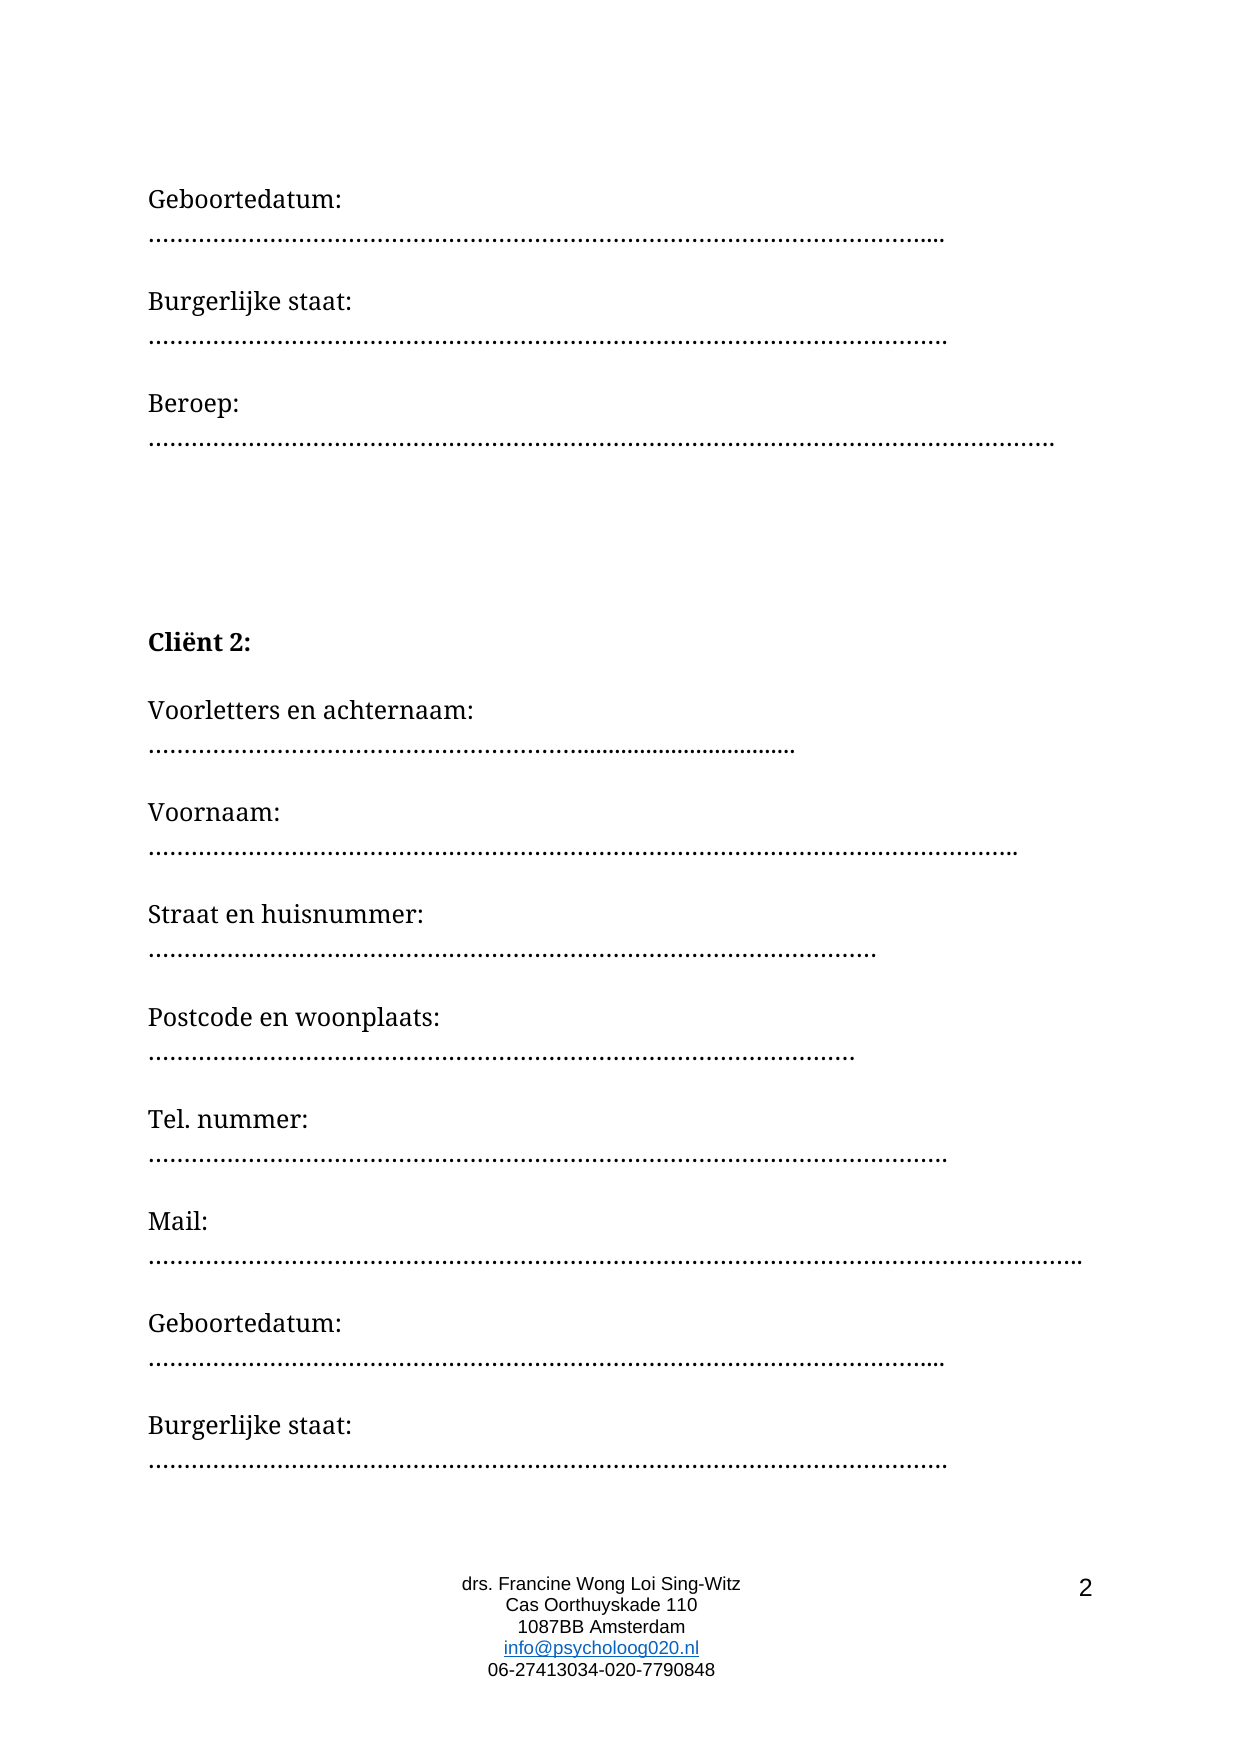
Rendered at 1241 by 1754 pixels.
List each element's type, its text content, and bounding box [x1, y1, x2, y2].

text Geboortedatum:……………………………………………………………………………………………….... [148, 182, 1093, 250]
text Mail:………………………………………………………………………………………………………………….. [148, 1203, 1093, 1272]
text Postcode en woonplaats: ……………………………………………………………………………………… [148, 999, 1093, 1067]
text Voornaam:………………………………………………………………………………………………………….. [148, 795, 1093, 863]
text Beroep:………………………………………………………………………………………………………………. [148, 386, 1093, 454]
text Straat en huisnummer:………………………………………………………………………………………… [148, 897, 1093, 965]
text Tel. nummer:…………………………………………………………………………………………………. [148, 1101, 1093, 1169]
text Burgerlijke staat:…………………………………………………………………………………………………. [148, 284, 1093, 352]
text Burgerlijke staat:…………………………………………………………………………………………………. [148, 1408, 1093, 1476]
text Cliënt 2: [148, 624, 1093, 658]
text Geboortedatum:……………………………………………………………………………………………….... [148, 1306, 1093, 1374]
text Voorletters en achternaam:……………………………………………………................................... [148, 693, 1093, 761]
